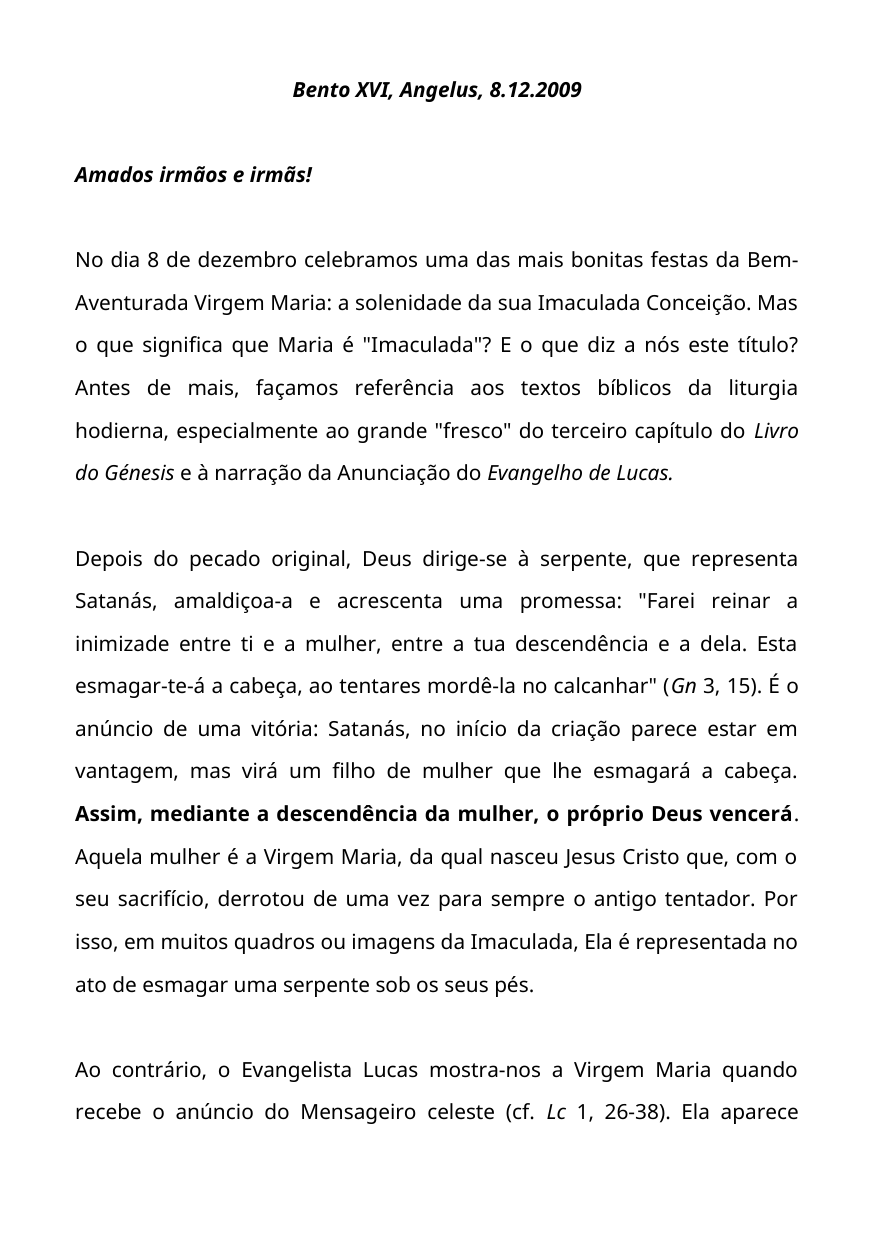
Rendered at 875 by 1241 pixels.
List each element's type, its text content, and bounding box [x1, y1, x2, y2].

text Amados irmãos e irmãs! [75, 160, 799, 189]
text Depois do pecado original, Deus dirige-se à serpente, que representa Satanás, amaldiçoa-a e acrescenta uma promessa: "Farei reinar a inimizade entre ti e a mulher, entre a tua descendência e a dela. Esta esmagar-te-á a cabeça, ao tentares mordê-la no calcanhar" (Gn 3, 15). É o anúncio de uma vitória: Satanás, no início da criação parece estar em vantagem, mas virá um filho de mulher que lhe esmagará a cabeça. Assim, mediante a descendência da mulher, o próprio Deus vencerá. Aquela mulher é a Virgem Maria, da qual nasceu Jesus Cristo que, com o seu sacrifício, derrotou de uma vez para sempre o antigo tentador. Por isso, em muitos quadros ou imagens da Imaculada, Ela é representada no ato de esmagar uma serpente sob os seus pés. [75, 544, 799, 998]
text Bento XVI, Angelus, 8.12.2009 [75, 75, 799, 103]
text No dia 8 de dezembro celebramos uma das mais bonitas festas da Bem-Aventurada Virgem Maria: a solenidade da sua Imaculada Conceição. Mas o que significa que Maria é "Imaculada"? E o que diz a nós este título? Antes de mais, façamos referência aos textos bíblicos da liturgia hodierna, especialmente ao grande "fresco" do terceiro capítulo do Livro do Génesis e à narração da Anunciação do Evangelho de Lucas. [75, 245, 799, 487]
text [75, 1055, 799, 1126]
